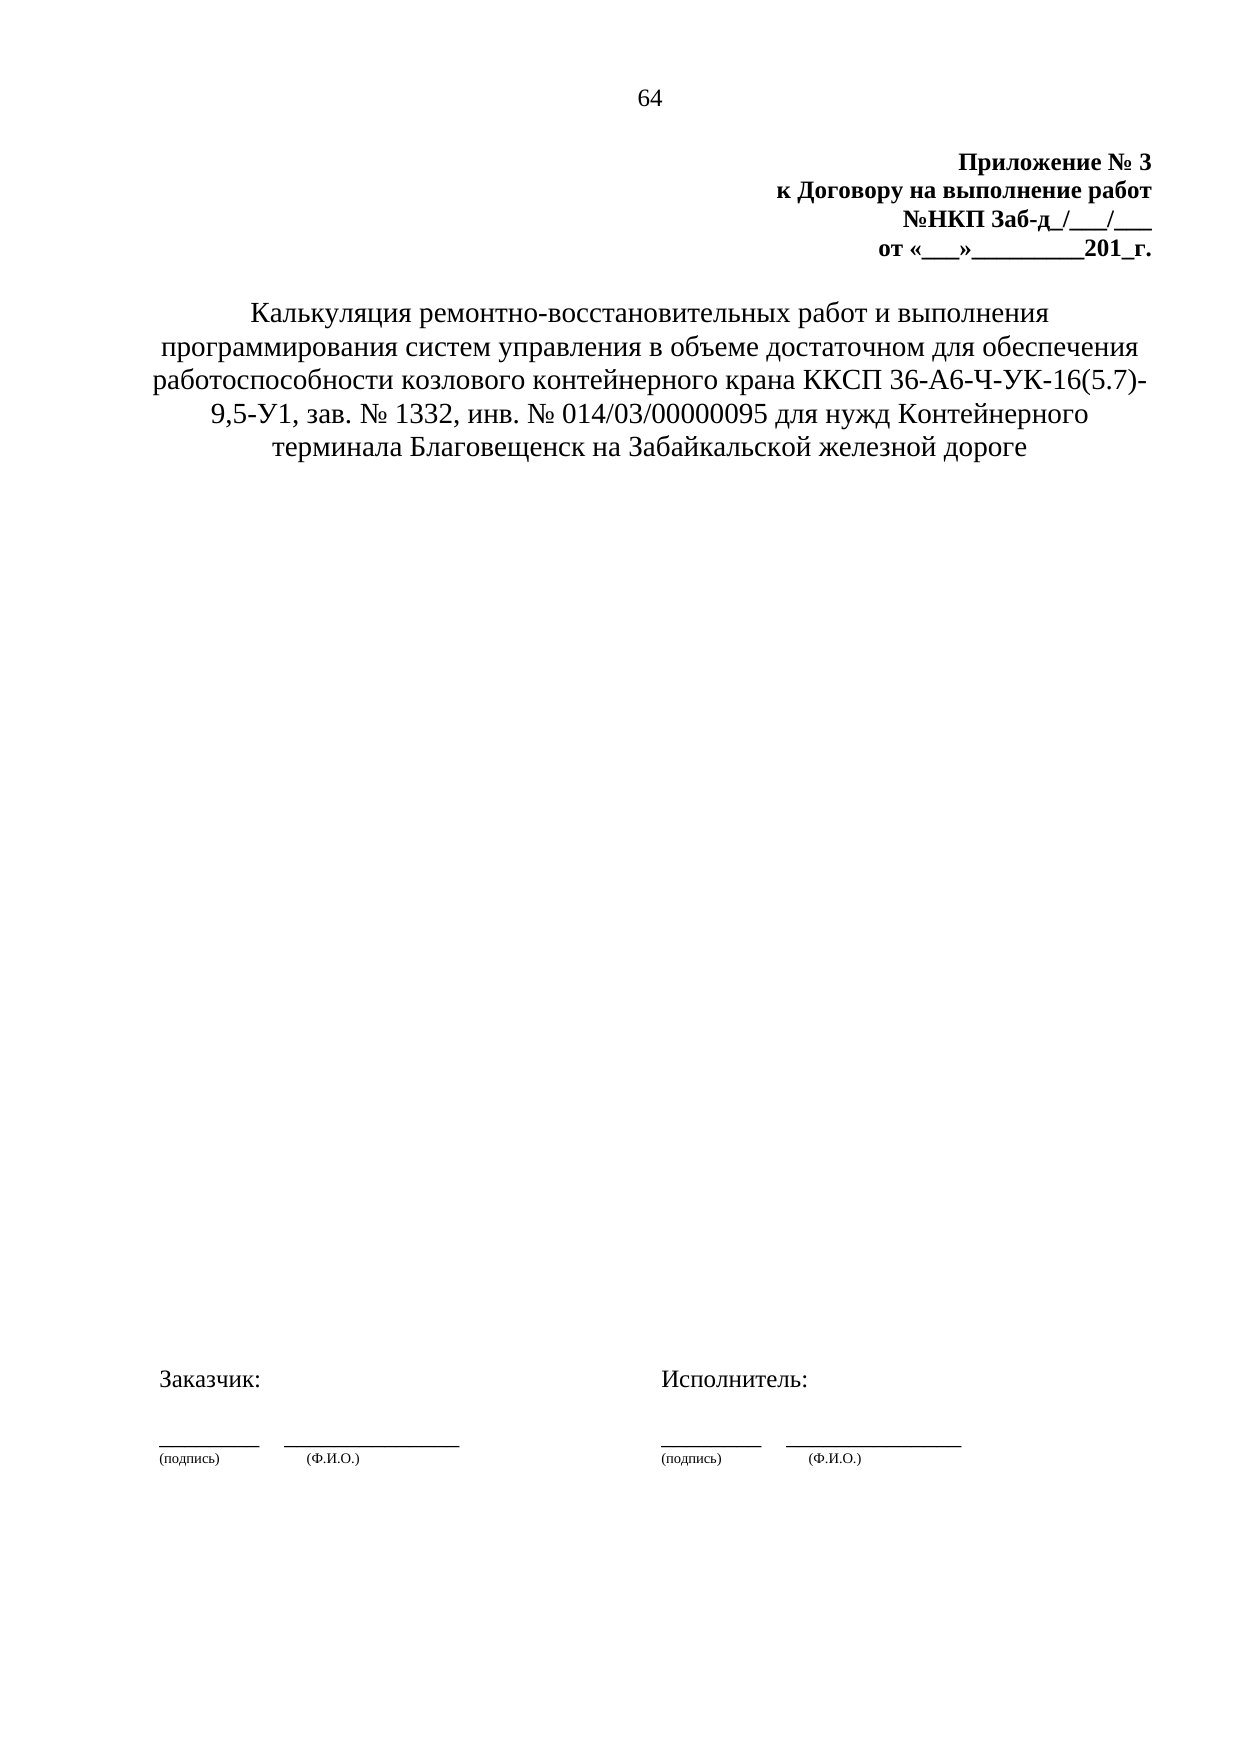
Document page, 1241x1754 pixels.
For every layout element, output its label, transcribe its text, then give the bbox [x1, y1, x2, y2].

text Калькуляция ремонтно-восстановительных работ и выполнения программирования систем управления в объеме достаточном для обеспечения работоспособности козлового контейнерного крана ККСП 36-А6-Ч-УК-16(5.7)-9,5-У1, зав. № 1332, инв. № 014/03/00000095 для нужд Контейнерного терминала Благовещенск на Забайкальской железной дороге [148, 295, 1152, 463]
text №НКП Заб-д_/___/___ [148, 204, 1152, 233]
text Приложение № 3 [148, 147, 1152, 176]
table_header Исполнитель: ________ ______________ (подпись) (Ф.И.О.) [650, 1364, 1081, 1580]
text к Договору на выполнение работ [148, 176, 1152, 204]
text от «___»_________201_г. [148, 233, 1152, 262]
table_header Заказчик: ________ ______________ (подпись) (Ф.И.О.) [148, 1364, 650, 1580]
